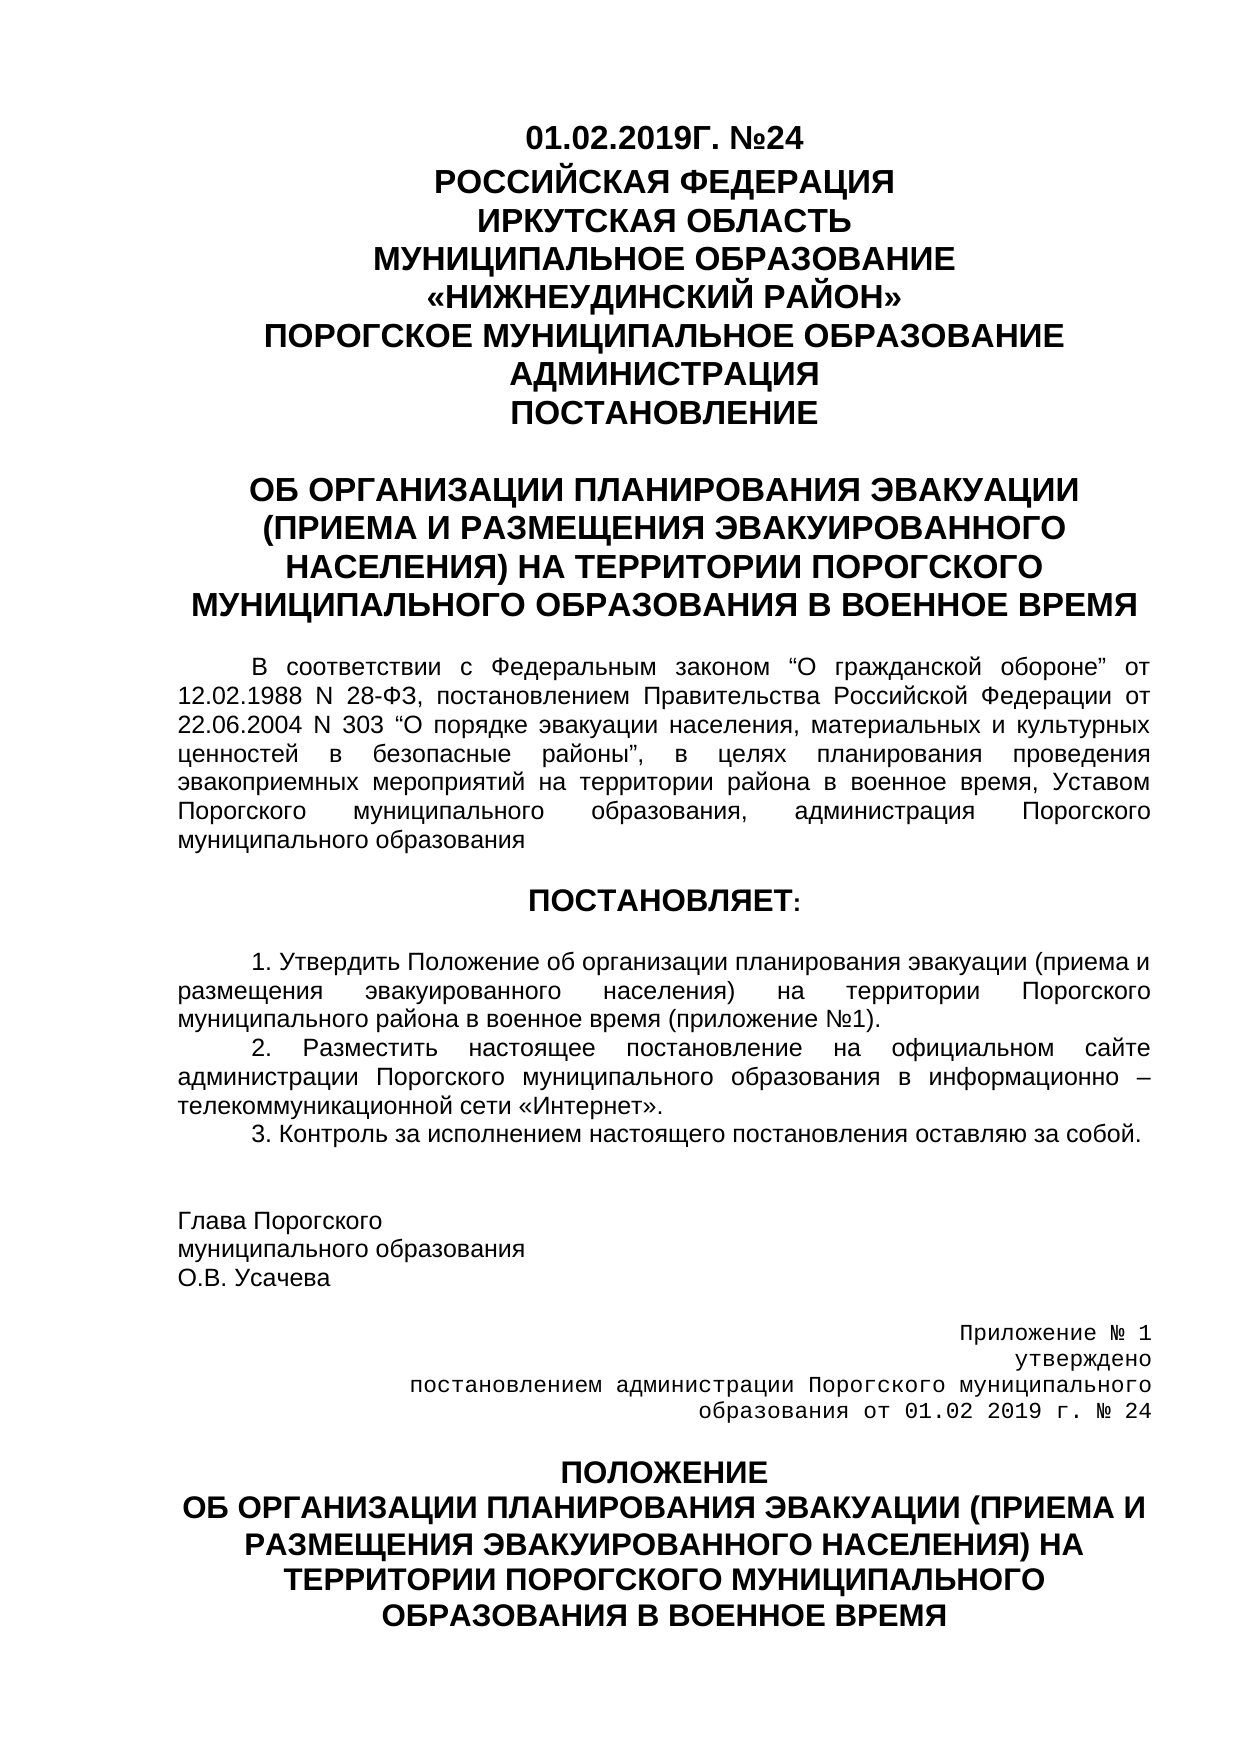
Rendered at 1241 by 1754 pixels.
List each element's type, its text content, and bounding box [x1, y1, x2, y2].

text 01.02.2019Г. №24 [177, 118, 1152, 157]
text утверждено [177, 1347, 1152, 1373]
text ПОЛОЖЕНИЕ [177, 1454, 1152, 1489]
text «НИЖНЕУДИНСКИЙ РАЙОН» [177, 278, 1152, 316]
text ПОСТАНОВЛЕНИЕ [177, 393, 1152, 431]
text 2. Разместить настоящее постановление на официальном сайте администрации Порогского муниципального образования в информационно – телекоммуникационной сети «Интернет». [177, 1033, 1152, 1119]
text ОБ ОРГАНИЗАЦИИ ПЛАНИРОВАНИЯ ЭВАКУАЦИИ (ПРИЕМА И РАЗМЕЩЕНИЯ ЭВАКУИРОВАННОГО НАСЕЛЕНИЯ) НА ТЕРРИТОРИИ ПОРОГСКОГО МУНИЦИПАЛЬНОГО ОБРАЗОВАНИЯ В ВОЕННОЕ ВРЕМЯ [177, 470, 1152, 623]
text РОССИЙСКАЯ ФЕДЕРАЦИЯ [177, 162, 1152, 201]
text 1. Утвердить Положение об организации планирования эвакуации (приема и размещения эвакуированного населения) на территории Порогского муниципального района в военное время (приложение №1). [177, 947, 1152, 1033]
text Приложение № 1 [177, 1321, 1152, 1347]
text В соответствии с Федеральным законом “О гражданской обороне” от 12.02.1988 N 28-ФЗ, постановлением Правительства Российской Федерации от 22.06.2004 N 303 “О порядке эвакуации населения, материальных и культурных ценностей в безопасные районы”, в целях планирования проведения эвакоприемных мероприятий на территории района в военное время, Уставом Порогского муниципального образования, администрация Порогского муниципального образования [177, 652, 1152, 853]
text 3. Контроль за исполнением настоящего постановления оставляю за собой. [177, 1119, 1152, 1148]
text постановлением администрации Порогского муниципального [177, 1373, 1152, 1399]
text АДМИНИСТРАЦИЯ [177, 354, 1152, 393]
text ИРКУТСКАЯ ОБЛАСТЬ [177, 201, 1152, 239]
text Глава Порогского [177, 1206, 1152, 1234]
text МУНИЦИПАЛЬНОЕ ОБРАЗОВАНИЕ [177, 239, 1152, 278]
text ПОРОГСКОЕ МУНИЦИПАЛЬНОЕ ОБРАЗОВАНИЕ [177, 316, 1152, 354]
text ОБ ОРГАНИЗАЦИИ ПЛАНИРОВАНИЯ ЭВАКУАЦИИ (ПРИЕМА И РАЗМЕЩЕНИЯ ЭВАКУИРОВАННОГО НАСЕЛЕНИЯ) НА ТЕРРИТОРИИ ПОРОГСКОГО МУНИЦИПАЛЬНОГО ОБРАЗОВАНИЯ В ВОЕННОЕ ВРЕМЯ [177, 1489, 1152, 1633]
text ПОСТАНОВЛЯЕТ: [177, 882, 1152, 918]
text образования от 01.02 2019 г. № 24 [177, 1399, 1152, 1425]
text О.В. Усачева [177, 1263, 1152, 1292]
text муниципального образования [177, 1234, 1152, 1263]
